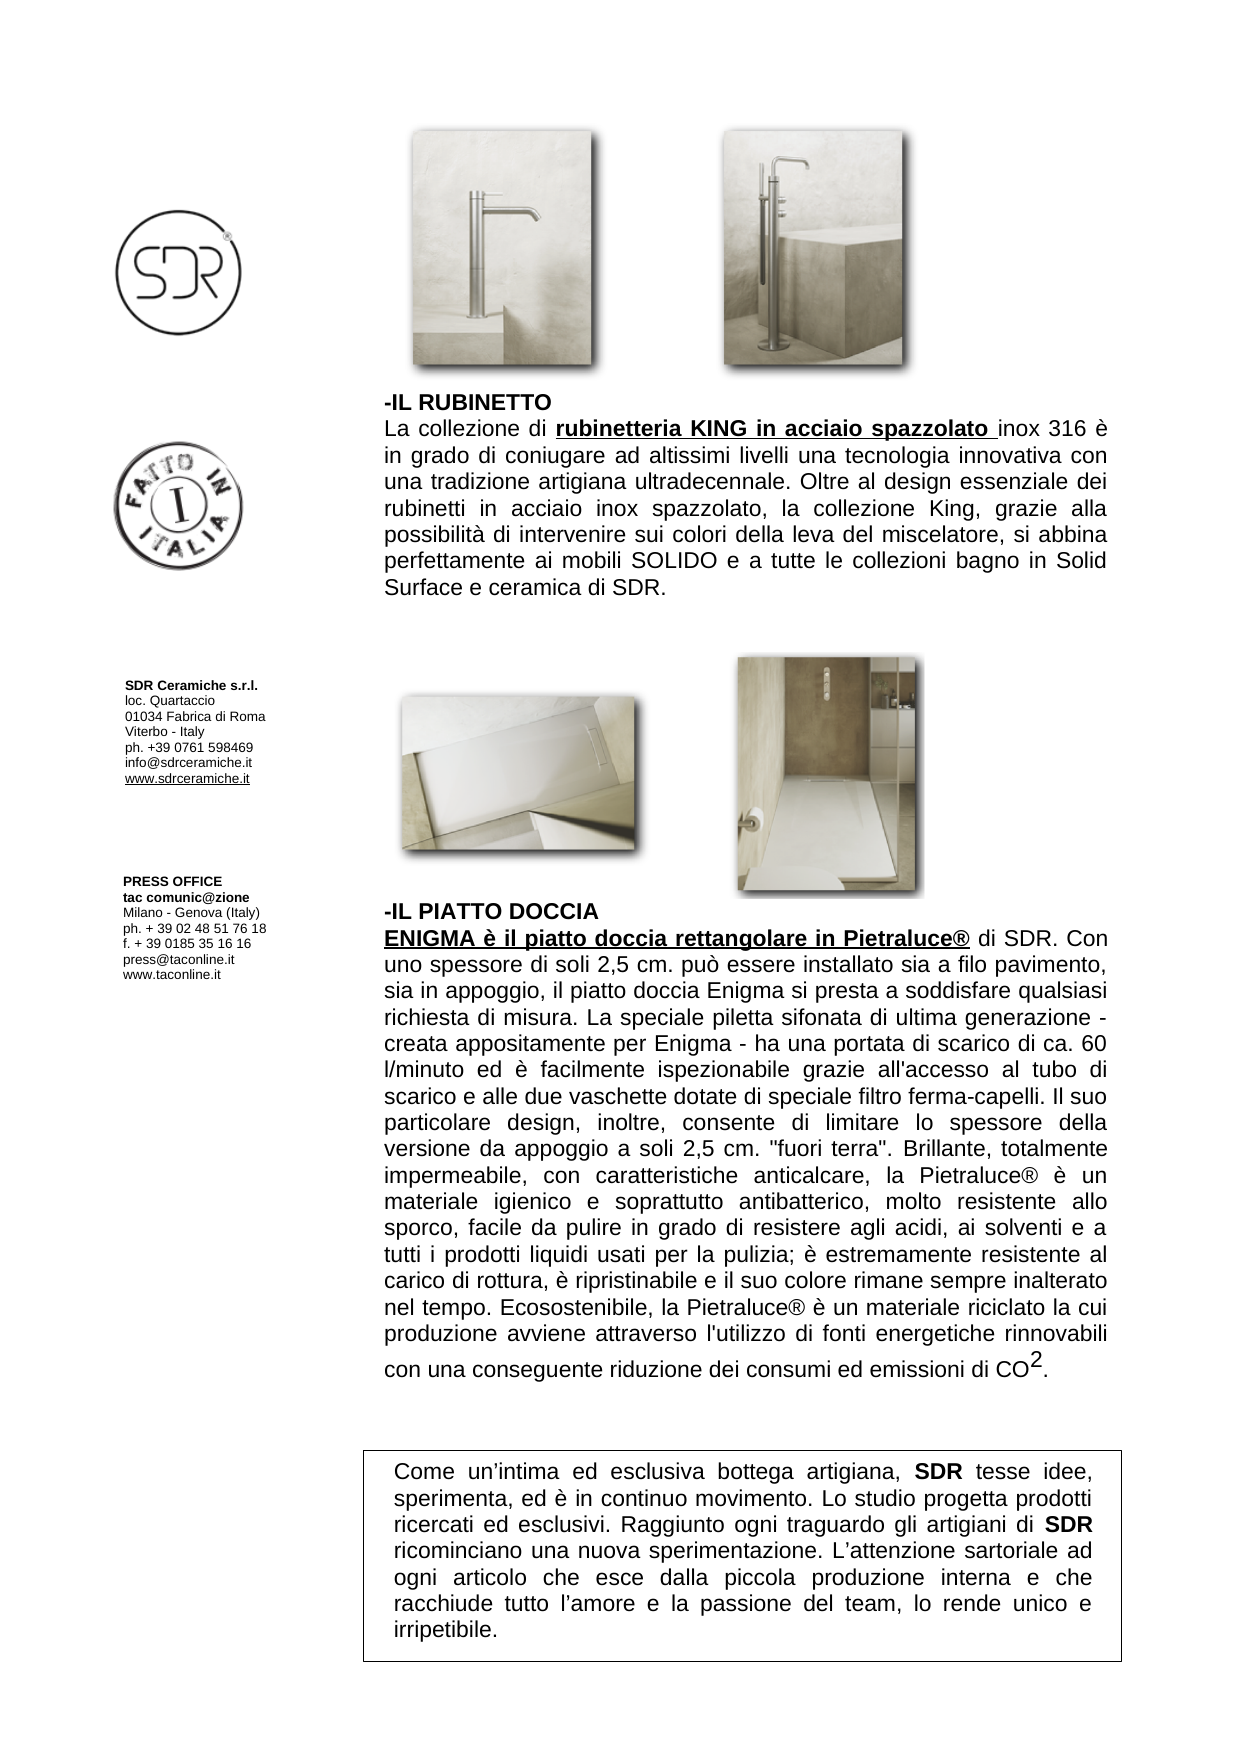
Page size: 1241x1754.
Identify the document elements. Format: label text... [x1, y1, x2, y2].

picture [101, 436, 256, 573]
text La collezione di rubinetteria KING in acciaio spazzolato inox 316 è in grado di coniugare ad altissimi livelli una tecnologia innovativa con una tradizione artigiana ultradecennale. Oltre al design essenziale dei rubinetti in acciaio inox spazzolato, la collezione King, grazie alla possibilità di intervenire sui colori della leva del miscelatore, si abbina perfettamente ai mobili SOLIDO e a tutte le collezioni bagno in Solid Surface e ceramica di SDR. [384, 415, 1108, 600]
picture [383, 110, 930, 389]
picture [383, 652, 925, 899]
text ENIGMA è il piatto doccia rettangolare in Pietraluce® di SDR. Con uno spessore di soli 2,5 cm. può essere installato sia a filo pavimento, sia in appoggio, il piatto doccia Enigma si presta a soddisfare qualsiasi richiesta di misura. La speciale piletta sifonata di ultima generazione - creata appositamente per Enigma - ha una portata di scarico di ca. 60 l/minuto ed è facilmente ispezionabile grazie all'accesso al tubo di scarico e alle due vaschette dotate di speciale filtro ferma-capelli. Il suo particolare design, inoltre, consente di limitare lo spessore della versione da appoggio a soli 2,5 cm. "fuori terra". Brillante, totalmente impermeabile, con caratteristiche anticalcare, la Pietraluce® è un materiale igienico e soprattutto antibatterico, molto resistente allo sporco, facile da pulire in grado di resistere agli acidi, ai solventi e a tutti i prodotti liquidi usati per la pulizia; è estremamente resistente al carico di rottura, è ripristinabile e il suo colore rimane sempre inalterato nel tempo. Ecosostenibile, la Pietraluce® è un materiale riciclato la cui produzione avviene attraverso l'utilizzo di fonti energetiche rinnovabili con una conseguente riduzione dei consumi ed emissioni di CO2. [384, 924, 1108, 1382]
text -IL RUBINETTO [384, 389, 1108, 415]
picture [109, 204, 248, 339]
text -IL PIATTO DOCCIA [384, 898, 1108, 924]
